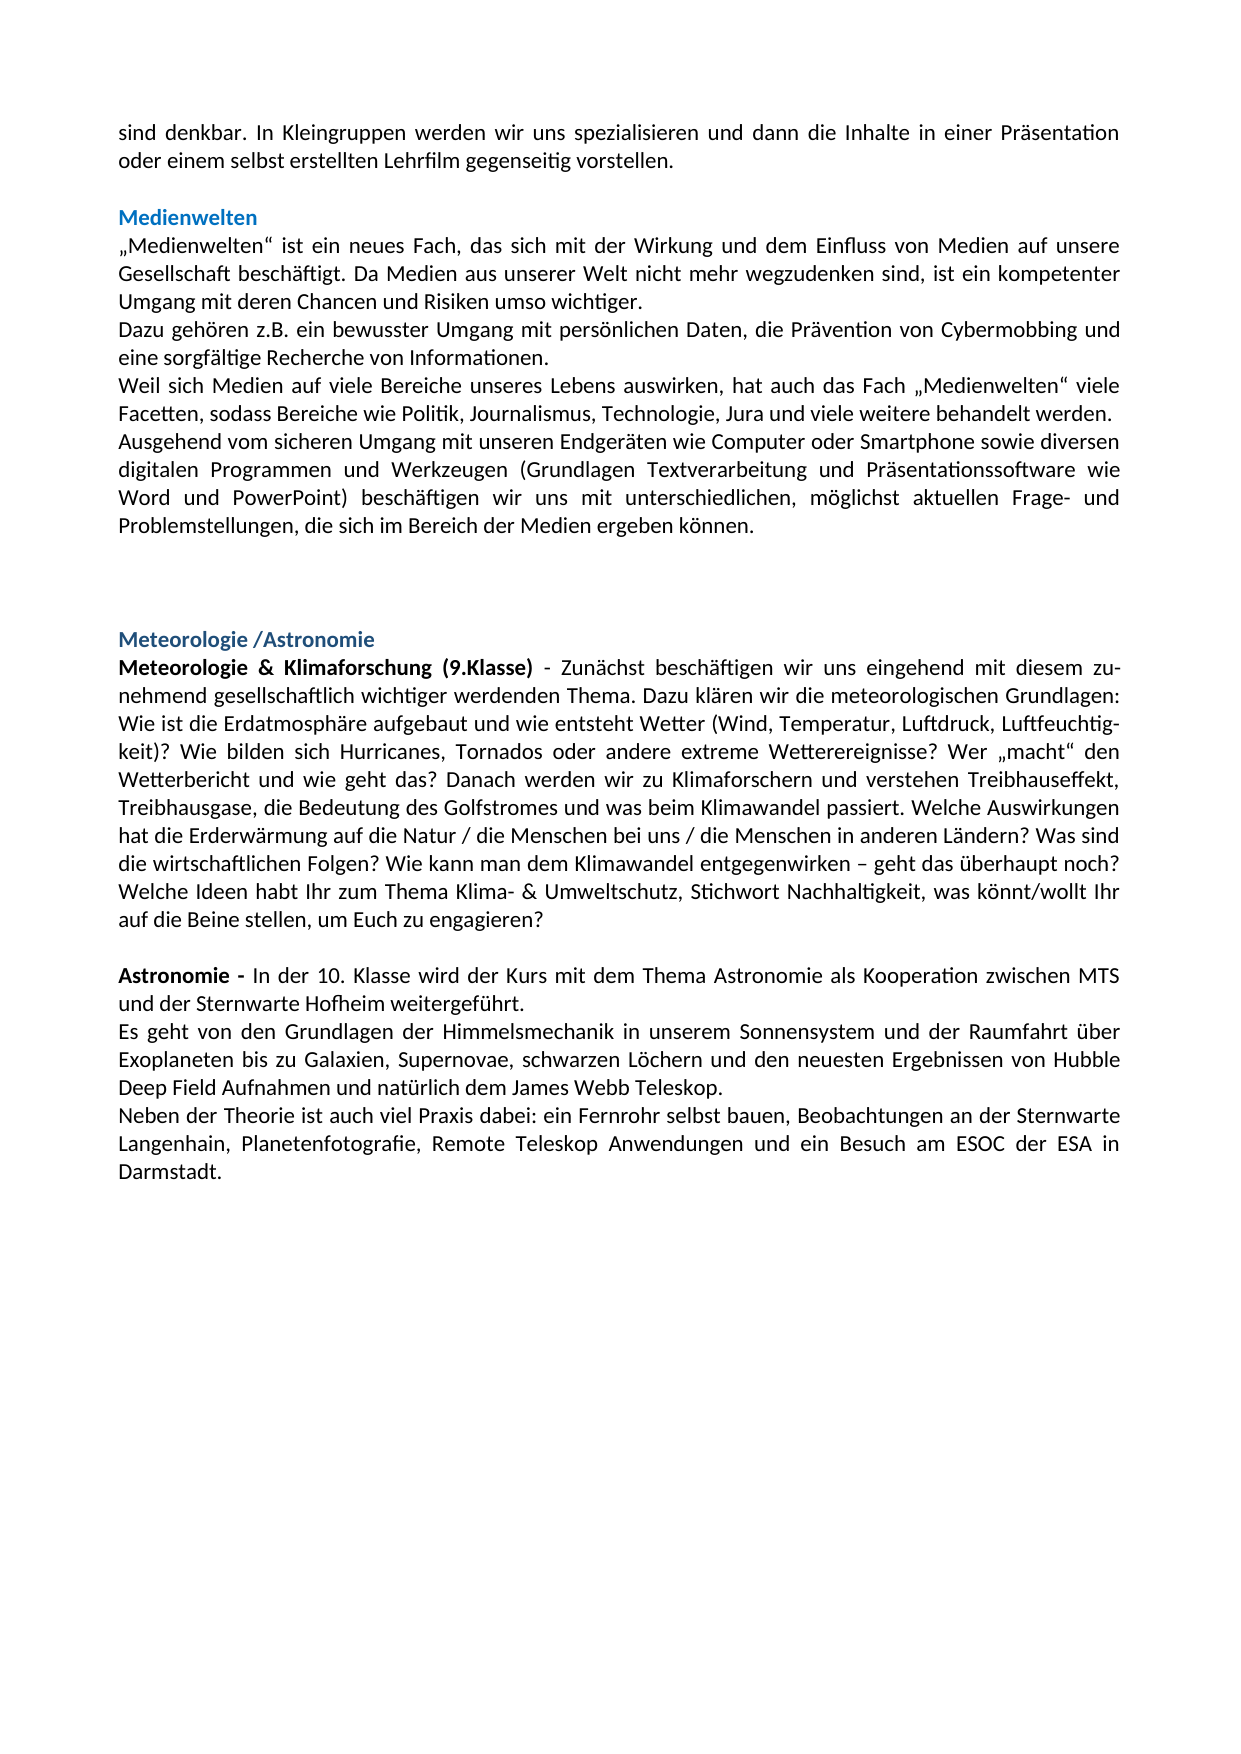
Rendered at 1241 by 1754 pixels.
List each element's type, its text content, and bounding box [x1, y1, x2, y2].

text Meteorologie & Klimaforschung (9.Klasse) - Zunächst beschäftigen wir uns eingehend mit diesem zu- nehmend gesellschaftlich wichtiger werdenden Thema. Dazu klären wir die meteorologischen Grundlagen: Wie ist die Erdatmosphäre aufgebaut und wie entsteht Wetter (Wind, Temperatur, Luftdruck, Luftfeuchtig- keit)? Wie bilden sich Hurricanes, Tornados oder andere extreme Wetterereignisse? Wer „macht“ den Wetterbericht und wie geht das? Danach werden wir zu Klimaforschern und verstehen Treibhauseffekt, Treibhausgase, die Bedeutung des Golfstromes und was beim Klimawandel passiert. Welche Auswirkungen hat die Erderwärmung auf die Natur / die Menschen bei uns / die Menschen in anderen Ländern? Was sind die wirtschaftlichen Folgen? Wie kann man dem Klimawandel entgegenwirken – geht das überhaupt noch? Welche Ideen habt Ihr zum Thema Klima- & Umweltschutz, Stichwort Nachhaltigkeit, was könnt/wollt Ihr auf die Beine stellen, um Euch zu engagieren? [118, 653, 1122, 933]
text Astronomie - In der 10. Klasse wird der Kurs mit dem Thema Astronomie als Kooperation zwischen MTS und der Sternwarte Hofheim weitergeführt. [118, 961, 1122, 1017]
text Dazu gehören z.B. ein bewusster Umgang mit persönlichen Daten, die Prävention von Cybermobbing und eine sorgfältige Recherche von Informationen. [118, 315, 1122, 371]
text Medienwelten [118, 203, 1122, 231]
text Weil sich Medien auf viele Bereiche unseres Lebens auswirken, hat auch das Fach „Medienwelten“ viele Facetten, sodass Bereiche wie Politik, Journalismus, Technologie, Jura und viele weitere behandelt werden. [118, 371, 1122, 427]
text Ausgehend vom sicheren Umgang mit unseren Endgeräten wie Computer oder Smartphone sowie diversen digitalen Programmen und Werkzeugen (Grundlagen Textverarbeitung und Präsentationssoftware wie Word und PowerPoint) beschäftigen wir uns mit unterschiedlichen, möglichst aktuellen Frage- und Problemstellungen, die sich im Bereich der Medien ergeben können. [118, 427, 1122, 539]
text Meteorologie /Astronomie [118, 625, 1122, 653]
text „Medienwelten“ ist ein neues Fach, das sich mit der Wirkung und dem Einfluss von Medien auf unsere Gesellschaft beschäftigt. Da Medien aus unserer Welt nicht mehr wegzudenken sind, ist ein kompetenter Umgang mit deren Chancen und Risiken umso wichtiger. [118, 231, 1122, 315]
text Es geht von den Grundlagen der Himmelsmechanik in unserem Sonnensystem und der Raumfahrt über Exoplaneten bis zu Galaxien, Supernovae, schwarzen Löchern und den neuesten Ergebnissen von Hubble Deep Field Aufnahmen und natürlich dem James Webb Teleskop. [118, 1017, 1122, 1101]
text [118, 118, 1122, 174]
text Neben der Theorie ist auch viel Praxis dabei: ein Fernrohr selbst bauen, Beobachtungen an der Sternwarte Langenhain, Planetenfotografie, Remote Teleskop Anwendungen und ein Besuch am ESOC der ESA in Darmstadt. [118, 1101, 1122, 1185]
